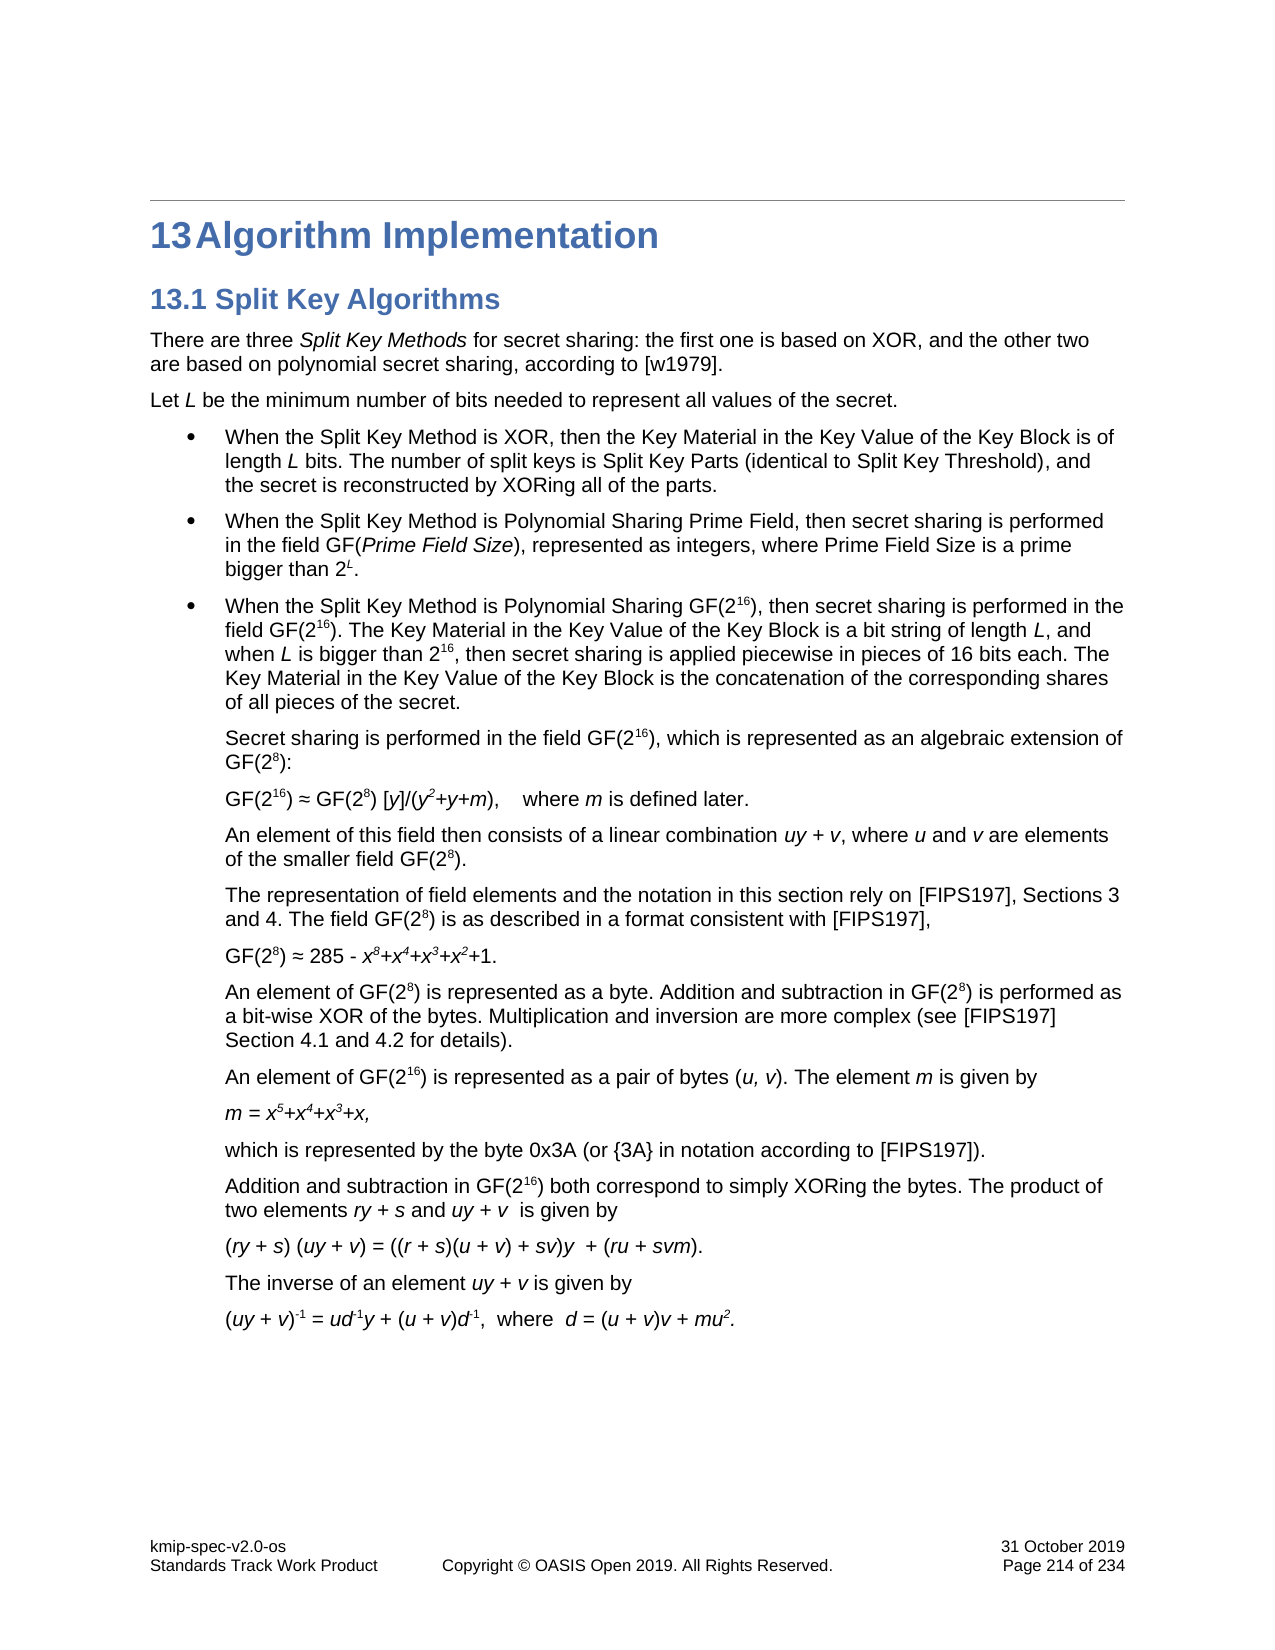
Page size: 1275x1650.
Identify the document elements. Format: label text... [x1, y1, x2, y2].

subtitle Split Key Algorithms [150, 282, 1125, 315]
text An element of this field then consists of a linear combination uy + v, where u and v are elements of the smaller field GF(28). [225, 823, 1125, 871]
text Addition and subtraction in GF(216) both correspond to simply XORing the bytes. The product of two elements ry + s and uy + v is given by [225, 1174, 1125, 1222]
text (ry + s) (uy + v) = ((r + s)(u + v) + sv)y + (ru + svm). [225, 1234, 1125, 1258]
text GF(28) ≈ 285 - x8+x4+x3+x2+1. [225, 944, 1125, 968]
list When the Split Key Method is Polynomial Sharing Prime Field, then secret sharing is performed in the field GF(Prime Field Size), represented as integers, where Prime Field Size is a prime bigger than 2L. [187, 509, 1125, 581]
list When the Split Key Method is XOR, then the Key Material in the Key Value of the Key Block is of length L bits. The number of split keys is Split Key Parts (identical to Split Key Threshold), and the secret is reconstructed by XORing all of the parts. [187, 424, 1125, 497]
text Secret sharing is performed in the field GF(216), which is represented as an algebraic extension of GF(28): [225, 726, 1125, 774]
text Let L be the minimum number of bits needed to represent all values of the secret. [150, 388, 1125, 412]
text The representation of field elements and the notation in this section rely on [FIPS197], Sections 3 and 4. The field GF(28) is as described in a format consistent with [FIPS197], [225, 883, 1125, 931]
text An element of GF(216) is represented as a pair of bytes (u, v). The element m is given by [225, 1064, 1125, 1088]
text (uy + v)-1 = ud-1y + (u + v)d-1, where d = (u + v)v + mu2. [225, 1307, 1125, 1331]
subtitle Algorithm Implementation [150, 201, 1125, 257]
text which is represented by the byte 0x3A (or {3A} in notation according to [FIPS197]). [225, 1137, 1125, 1161]
text The inverse of an element uy + v is given by [225, 1271, 1125, 1295]
text m = x5+x4+x3+x, [225, 1101, 1125, 1125]
text GF(216) ≈ GF(28) [y]/(y2+y+m), where m is defined later. [225, 786, 1125, 810]
text There are three Split Key Methods for secret sharing: the first one is based on XOR, and the other two are based on polynomial secret sharing, according to [w1979]. [150, 328, 1125, 376]
list When the Split Key Method is Polynomial Sharing GF(216), then secret sharing is performed in the field GF(216). The Key Material in the Key Value of the Key Block is a bit string of length L, and when L is bigger than 216, then secret sharing is applied piecewise in pieces of 16 bits each. The Key Material in the Key Value of the Key Block is the concatenation of the corresponding shares of all pieces of the secret. [187, 593, 1125, 713]
text An element of GF(28) is represented as a byte. Addition and subtraction in GF(28) is performed as a bit-wise XOR of the bytes. Multiplication and inversion are more complex (see [FIPS197] Section 4.1 and 4.2 for details). [225, 980, 1125, 1052]
